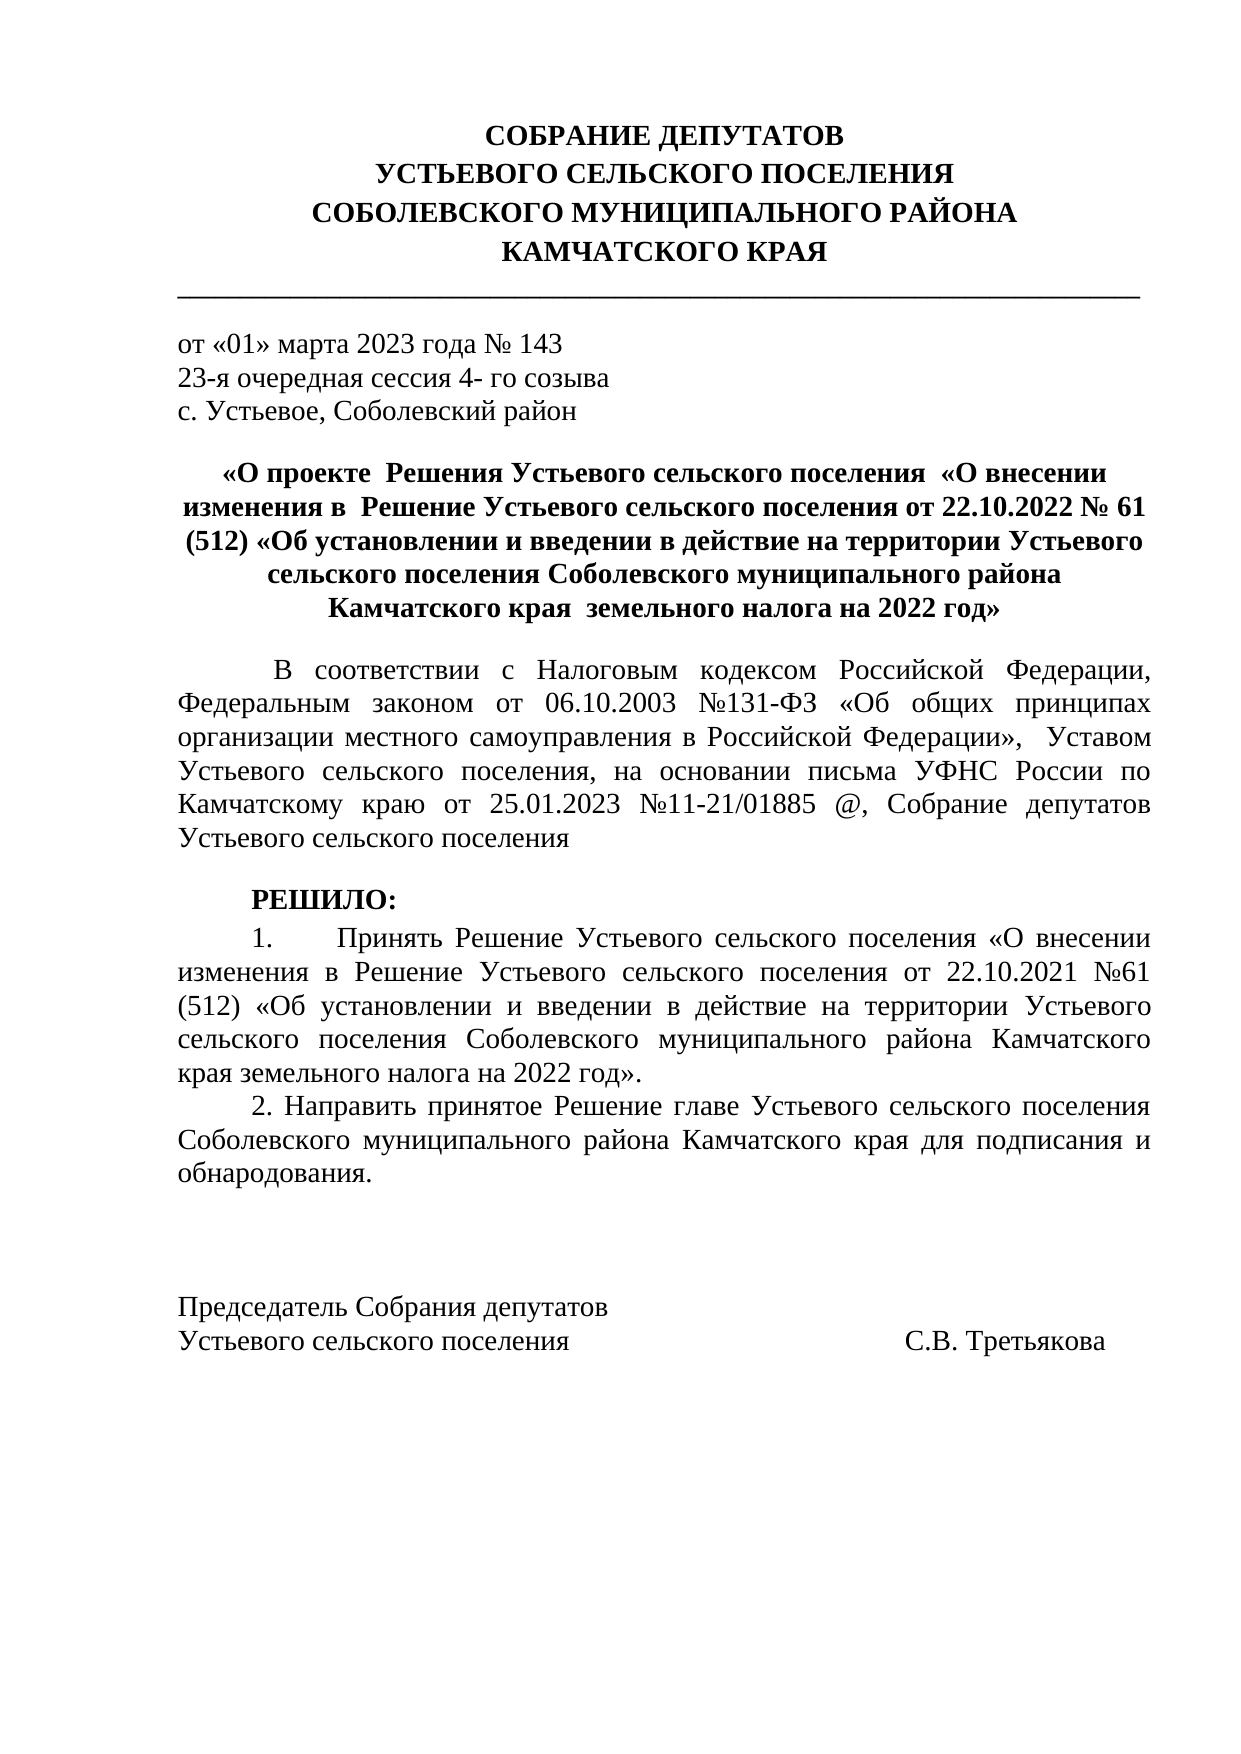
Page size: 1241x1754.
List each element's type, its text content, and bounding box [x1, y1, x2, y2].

text КАМЧАТСКОГО КРАЯ [177, 234, 1152, 267]
text РЕШИЛО: [177, 882, 1152, 916]
text 2. Направить принятое Решение главе Устьевого сельского поселения Соболевского муниципального района Камчатского края для подписания и обнародования. [177, 1088, 1152, 1189]
text Устьевого сельского поселения С.В. Третьякова [177, 1323, 1152, 1357]
list Принять Решение Устьевого сельского поселения «О внесении изменения в Решение Устьевого сельского поселения от 22.10.2021 №61 (512) «Об установлении и введении в действие на территории Устьевого сельского поселения Соболевского муниципального района Камчатского края земельного налога на 2022 год». [177, 921, 1152, 1088]
text от «01» марта 2023 года № 143 [177, 326, 1152, 360]
text УСТЬЕВОГО СЕЛЬСКОГО ПОСЕЛЕНИЯ [177, 157, 1152, 190]
text СОБОЛЕВСКОГО МУНИЦИПАЛЬНОГО РАЙОНА [177, 195, 1152, 229]
text 23-я очередная сессия 4- го созыва [177, 360, 1152, 393]
text _____________________________________________________________________________ [177, 272, 1152, 301]
text «О проекте Решения Устьевого сельского поселения «О внесении изменения в Решение Устьевого сельского поселения от 22.10.2022 № 61 (512) «Об установлении и введении в действие на территории Устьевого сельского поселения Соболевского муниципального района Камчатского края земельного налога на 2022 год» [177, 456, 1152, 623]
text В соответствии с Налоговым кодексом Российской Федерации, Федеральным законом от 06.10.2003 №131-ФЗ «Об общих принципах организации местного самоуправления в Российской Федерации», Уставом Устьевого сельского поселения, на основании письма УФНС России по Камчатскому краю от 25.01.2023 №11-21/01885 @, Собрание депутатов Устьевого сельского поселения [177, 652, 1152, 853]
text Председатель Собрания депутатов [177, 1289, 1152, 1323]
text СОБРАНИЕ ДЕПУТАТОВ [177, 118, 1152, 152]
text с. Устьевое, Соболевский район [177, 393, 1152, 427]
